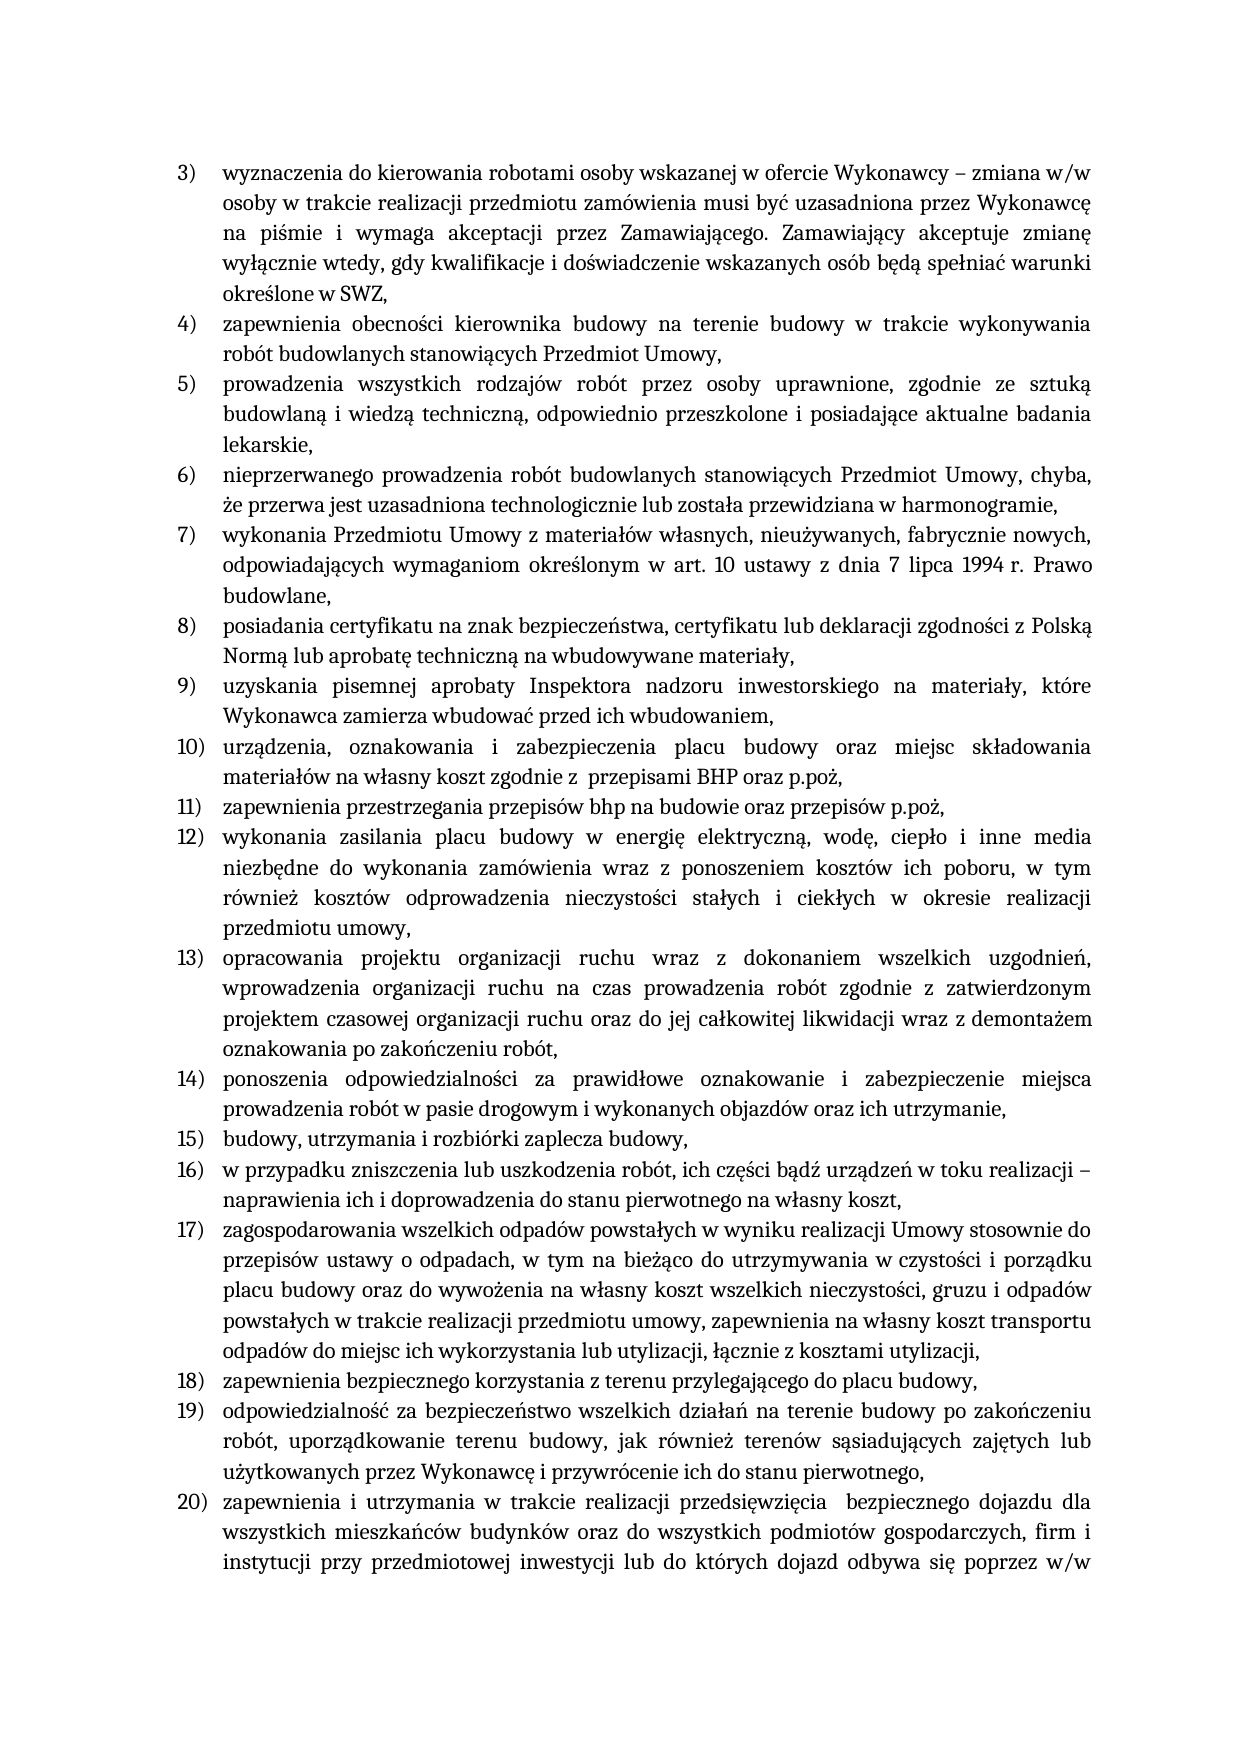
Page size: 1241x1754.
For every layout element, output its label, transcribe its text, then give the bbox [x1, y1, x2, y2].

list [177, 1489, 1092, 1575]
list urządzenia, oznakowania i zabezpieczenia placu budowy oraz miejsc składowania materiałów na własny koszt zgodnie z przepisami BHP oraz p.poż, [177, 733, 1092, 790]
list zapewnienia przestrzegania przepisów bhp na budowie oraz przepisów p.poż, [177, 794, 1092, 820]
list zagospodarowania wszelkich odpadów powstałych w wyniku realizacji Umowy stosownie do przepisów ustawy o odpadach, w tym na bieżąco do utrzymywania w czystości i porządku placu budowy oraz do wywożenia na własny koszt wszelkich nieczystości, gruzu i odpadów powstałych w trakcie realizacji przedmiotu umowy, zapewnienia na własny koszt transportu odpadów do miejsc ich wykorzystania lub utylizacji, łącznie z kosztami utylizacji, [177, 1217, 1092, 1364]
list zapewnienia bezpiecznego korzystania z terenu przylegającego do placu budowy, [177, 1368, 1092, 1394]
list w przypadku zniszczenia lub uszkodzenia robót, ich części bądź urządzeń w toku realizacji – naprawienia ich i doprowadzenia do stanu pierwotnego na własny koszt, [177, 1156, 1092, 1213]
list odpowiedzialność za bezpieczeństwo wszelkich działań na terenie budowy po zakończeniu robót, uporządkowanie terenu budowy, jak również terenów sąsiadujących zajętych lub użytkowanych przez Wykonawcę i przywrócenie ich do stanu pierwotnego, [177, 1398, 1092, 1485]
list zapewnienia obecności kierownika budowy na terenie budowy w trakcie wykonywania robót budowlanych stanowiących Przedmiot Umowy, [177, 311, 1092, 367]
list wyznaczenia do kierowania robotami osoby wskazanej w ofercie Wykonawcy – zmiana w/w osoby w trakcie realizacji przedmiotu zamówienia musi być uzasadniona przez Wykonawcę na piśmie i wymaga akceptacji przez Zamawiającego. Zamawiający akceptuje zmianę wyłącznie wtedy, gdy kwalifikacje i doświadczenie wskazanych osób będą spełniać warunki określone w SWZ, [177, 159, 1092, 307]
list posiadania certyfikatu na znak bezpieczeństwa, certyfikatu lub deklaracji zgodności z Polską Normą lub aprobatę techniczną na wbudowywane materiały, [177, 613, 1092, 669]
list wykonania Przedmiotu Umowy z materiałów własnych, nieużywanych, fabrycznie nowych, odpowiadających wymaganiom określonym w art. 10 ustawy z dnia 7 lipca 1994 r. Prawo budowlane, [177, 522, 1092, 609]
list opracowania projektu organizacji ruchu wraz z dokonaniem wszelkich uzgodnień, wprowadzenia organizacji ruchu na czas prowadzenia robót zgodnie z zatwierdzonym projektem czasowej organizacji ruchu oraz do jej całkowitej likwidacji wraz z demontażem oznakowania po zakończeniu robót, [177, 945, 1092, 1062]
list uzyskania pisemnej aprobaty Inspektora nadzoru inwestorskiego na materiały, które Wykonawca zamierza wbudować przed ich wbudowaniem, [177, 673, 1092, 729]
list budowy, utrzymania i rozbiórki zaplecza budowy, [177, 1126, 1092, 1152]
list wykonania zasilania placu budowy w energię elektryczną, wodę, ciepło i inne media niezbędne do wykonania zamówienia wraz z ponoszeniem kosztów ich poboru, w tym również kosztów odprowadzenia nieczystości stałych i ciekłych w okresie realizacji przedmiotu umowy, [177, 824, 1092, 941]
list ponoszenia odpowiedzialności za prawidłowe oznakowanie i zabezpieczenie miejsca prowadzenia robót w pasie drogowym i wykonanych objazdów oraz ich utrzymanie, [177, 1066, 1092, 1122]
list nieprzerwanego prowadzenia robót budowlanych stanowiących Przedmiot Umowy, chyba, że przerwa jest uzasadniona technologicznie lub została przewidziana w harmonogramie, [177, 462, 1092, 518]
list prowadzenia wszystkich rodzajów robót przez osoby uprawnione, zgodnie ze sztuką budowlaną i wiedzą techniczną, odpowiednio przeszkolone i posiadające aktualne badania lekarskie, [177, 371, 1092, 458]
